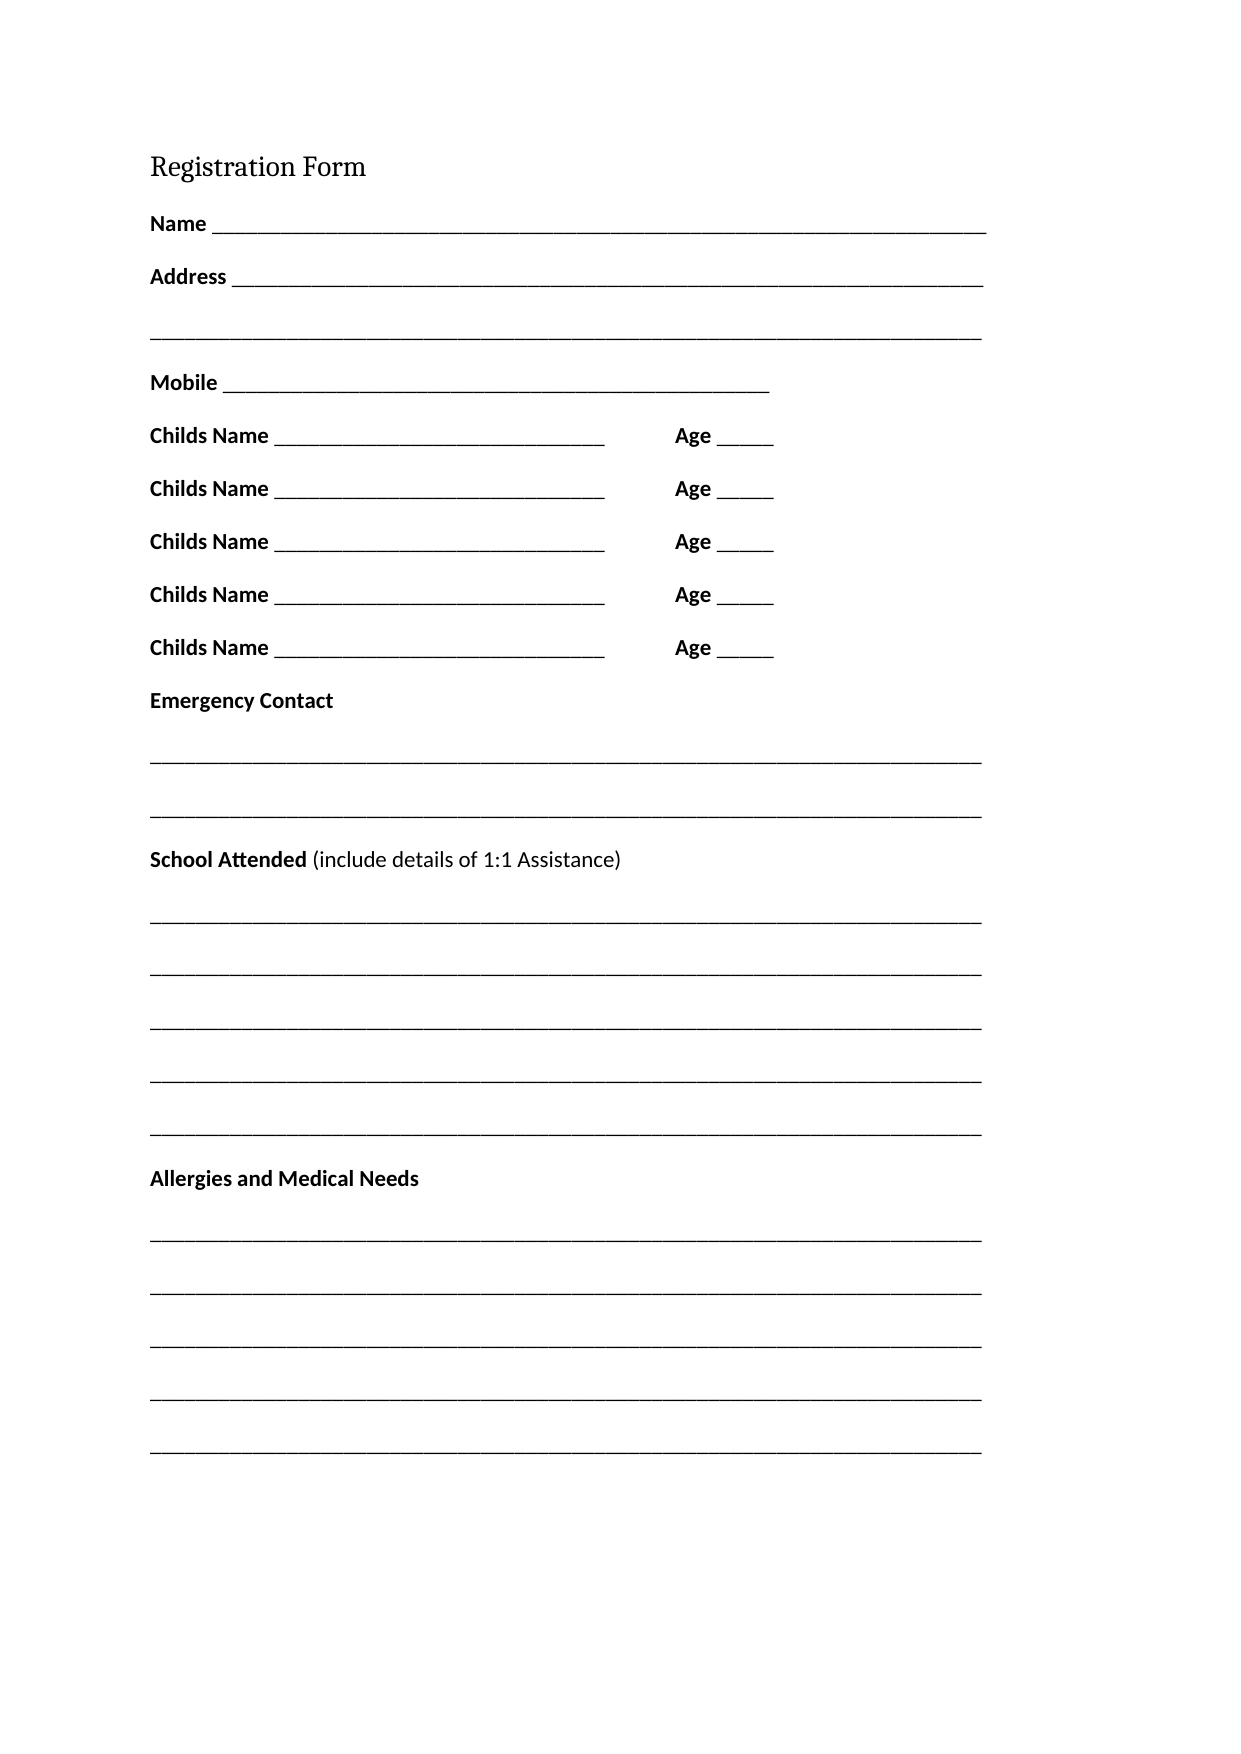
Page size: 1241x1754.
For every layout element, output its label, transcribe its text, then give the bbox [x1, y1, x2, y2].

text _________________________________________________________________________ [150, 793, 1090, 821]
text _________________________________________________________________________ [150, 1111, 1090, 1139]
text _________________________________________________________________________ [150, 1376, 1090, 1404]
text _________________________________________________________________________ [150, 899, 1090, 927]
text Childs Name _____________________________ Age _____ [150, 421, 1090, 449]
text _________________________________________________________________________ [150, 1323, 1090, 1351]
text Childs Name _____________________________ Age _____ [150, 581, 1090, 608]
text _________________________________________________________________________ [150, 1058, 1090, 1086]
text Mobile ________________________________________________ [150, 368, 1090, 396]
text _________________________________________________________________________ [150, 739, 1090, 768]
text Address __________________________________________________________________ [150, 262, 1090, 290]
text Childs Name _____________________________ Age _____ [150, 527, 1090, 556]
text _________________________________________________________________________ [150, 315, 1090, 343]
text Registration Form [150, 150, 1090, 183]
text Name ____________________________________________________________________ [150, 209, 1090, 237]
text Allergies and Medical Needs [150, 1164, 1090, 1192]
text Childs Name _____________________________ Age _____ [150, 474, 1090, 502]
text School Attended (include details of 1:1 Assistance) [150, 846, 1090, 874]
text _________________________________________________________________________ [150, 1270, 1090, 1298]
text _________________________________________________________________________ [150, 1429, 1090, 1457]
text _________________________________________________________________________ [150, 1005, 1090, 1033]
text Emergency Contact [150, 687, 1090, 714]
text _________________________________________________________________________ [150, 1217, 1090, 1245]
text _________________________________________________________________________ [150, 952, 1090, 980]
text Childs Name _____________________________ Age _____ [150, 633, 1090, 662]
